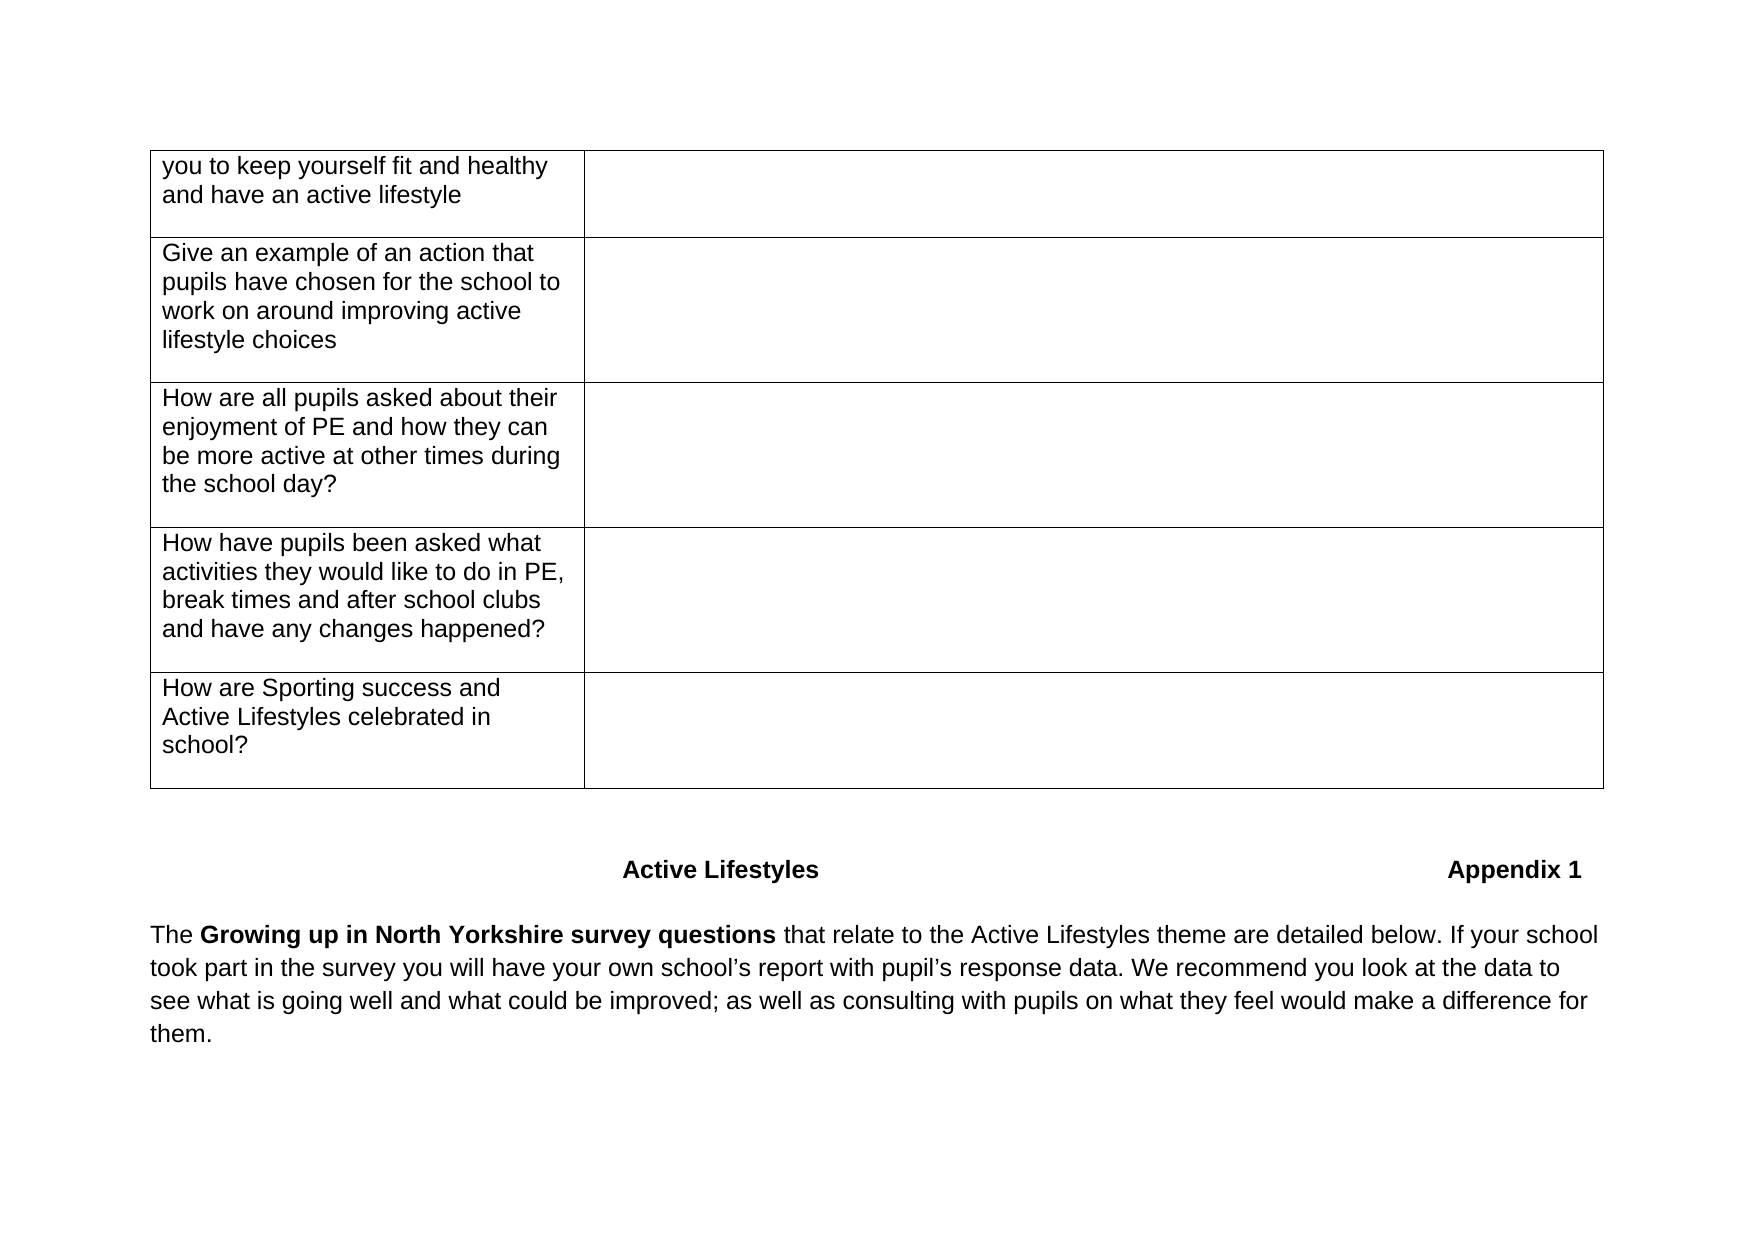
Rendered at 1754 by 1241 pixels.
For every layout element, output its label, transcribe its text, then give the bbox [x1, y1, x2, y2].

text The Growing up in North Yorkshire survey questions that relate to the Active Lifestyles theme are detailed below. If your school took part in the survey you will have your own school’s report with pupil’s response data. We recommend you look at the data to see what is going well and what could be improved; as well as consulting with pupils on what they feel would make a difference for them. [150, 920, 1604, 1048]
table_cell [585, 238, 1603, 382]
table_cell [151, 151, 584, 237]
table_cell How are Sporting success and Active Lifestyles celebrated in school? [151, 673, 584, 788]
table_cell Give an example of an action that pupils have chosen for the school to work on around improving active lifestyle choices [151, 238, 584, 382]
text Active Lifestyles Appendix 1 [525, 855, 1604, 883]
table_cell How have pupils been asked what activities they would like to do in PE, break times and after school clubs and have any changes happened? [151, 528, 584, 672]
table_cell [585, 673, 1603, 788]
table_cell [585, 528, 1603, 672]
table_cell [585, 151, 1603, 237]
table_cell How are all pupils asked about their enjoyment of PE and how they can be more active at other times during the school day? [151, 383, 584, 527]
table_cell [585, 383, 1603, 527]
